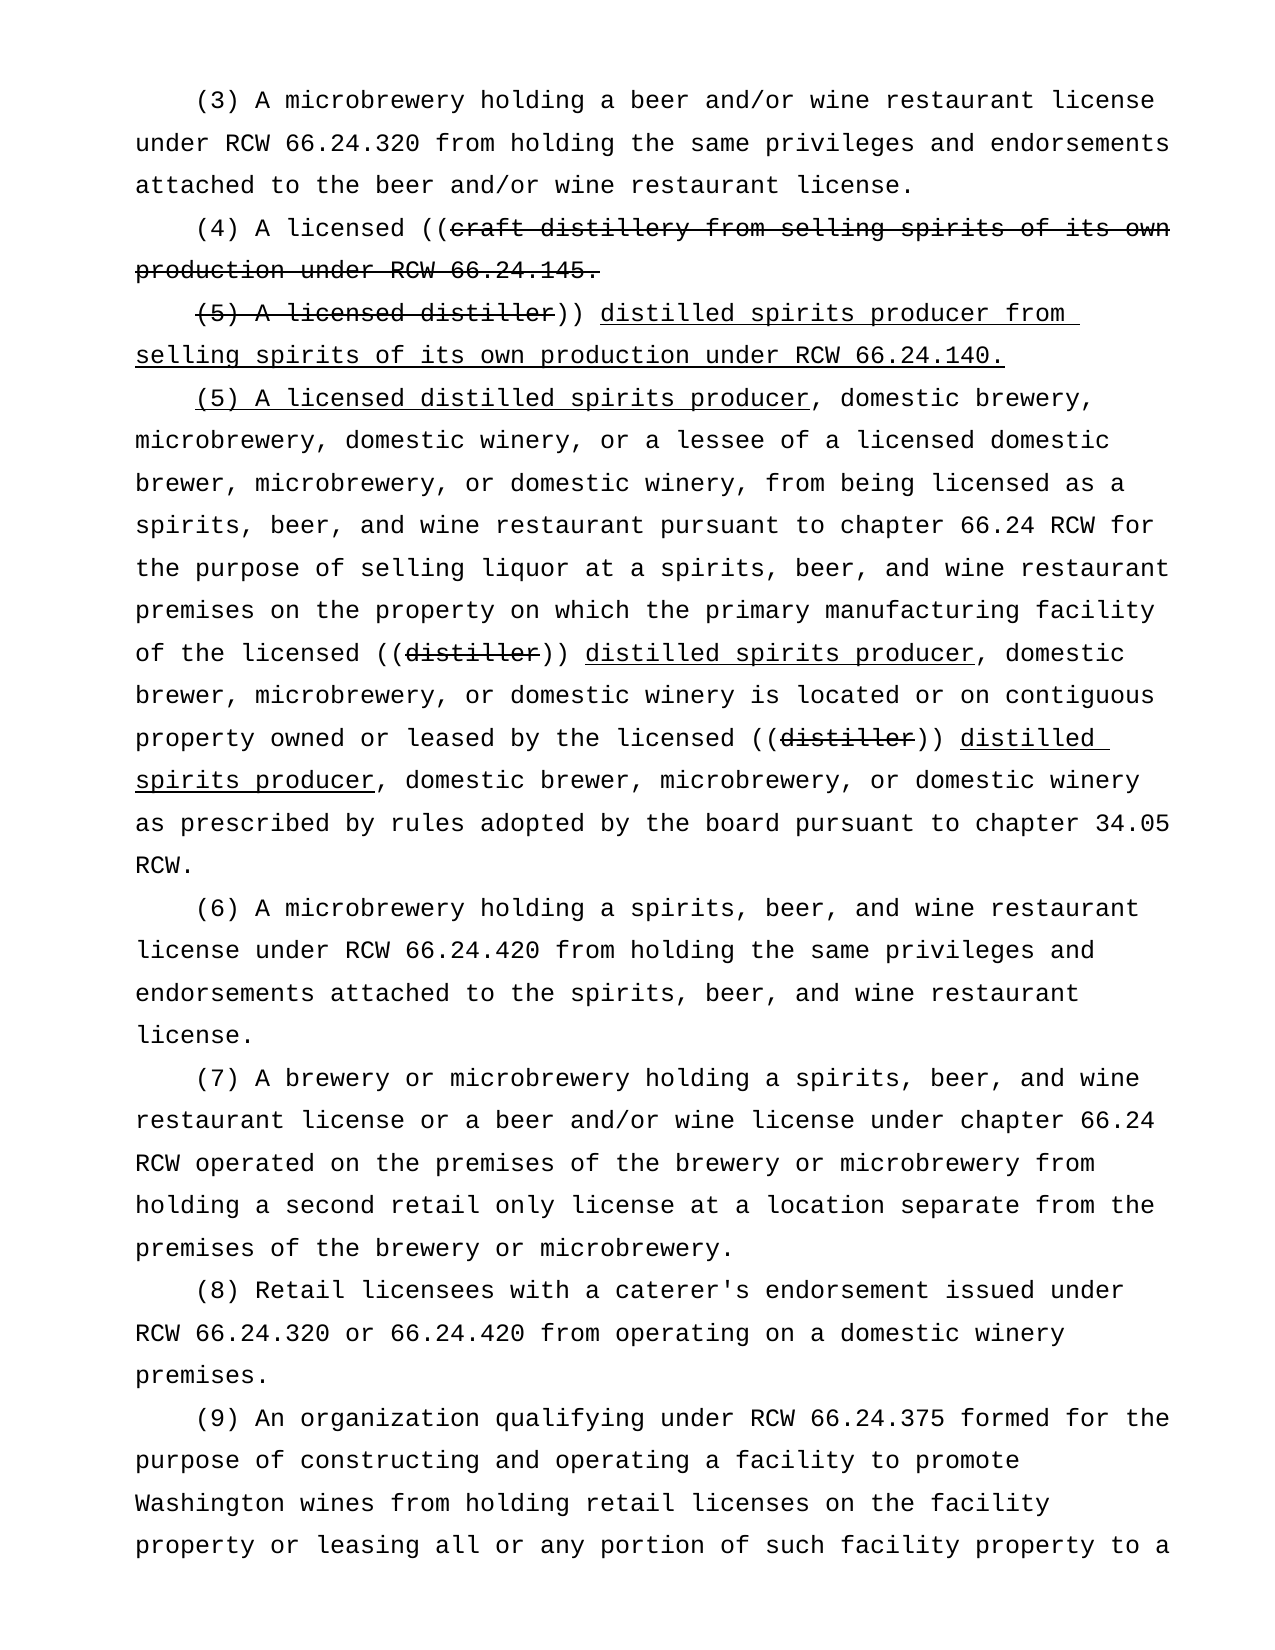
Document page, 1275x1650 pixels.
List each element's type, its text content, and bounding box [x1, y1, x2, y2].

text (5) A licensed distilled spirits producer, domestic brewery, microbrewery, domestic winery, or a lessee of a licensed domestic brewer, microbrewery, or domestic winery, from being licensed as a spirits, beer, and wine restaurant pursuant to chapter 66.24 RCW for the purpose of selling liquor at a spirits, beer, and wine restaurant premises on the property on which the primary manufacturing facility of the licensed ((distiller)) distilled spirits producer, domestic brewer, microbrewery, or domestic winery is located or on contiguous property owned or leased by the licensed ((distiller)) distilled spirits producer, domestic brewer, microbrewery, or domestic winery as prescribed by rules adopted by the board pursuant to chapter 34.05 RCW. [135, 372, 1170, 882]
text (3) A microbrewery holding a beer and/or wine restaurant license under RCW 66.24.320 from holding the same privileges and endorsements attached to the beer and/or wine restaurant license. [135, 75, 1170, 202]
text (5) A licensed distiller)) distilled spirits producer from selling spirits of its own production under RCW 66.24.140. [135, 287, 1170, 372]
text (6) A microbrewery holding a spirits, beer, and wine restaurant license under RCW 66.24.420 from holding the same privileges and endorsements attached to the spirits, beer, and wine restaurant license. [135, 882, 1170, 1052]
text (4) A licensed ((craft distillery from selling spirits of its own production under RCW 66.24.145. [135, 202, 1170, 287]
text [135, 1392, 1170, 1562]
text (8) Retail licensees with a caterer's endorsement issued under RCW 66.24.320 or 66.24.420 from operating on a domestic winery premises. [135, 1265, 1170, 1392]
text (7) A brewery or microbrewery holding a spirits, beer, and wine restaurant license or a beer and/or wine license under chapter 66.24 RCW operated on the premises of the brewery or microbrewery from holding a second retail only license at a location separate from the premises of the brewery or microbrewery. [135, 1052, 1170, 1265]
